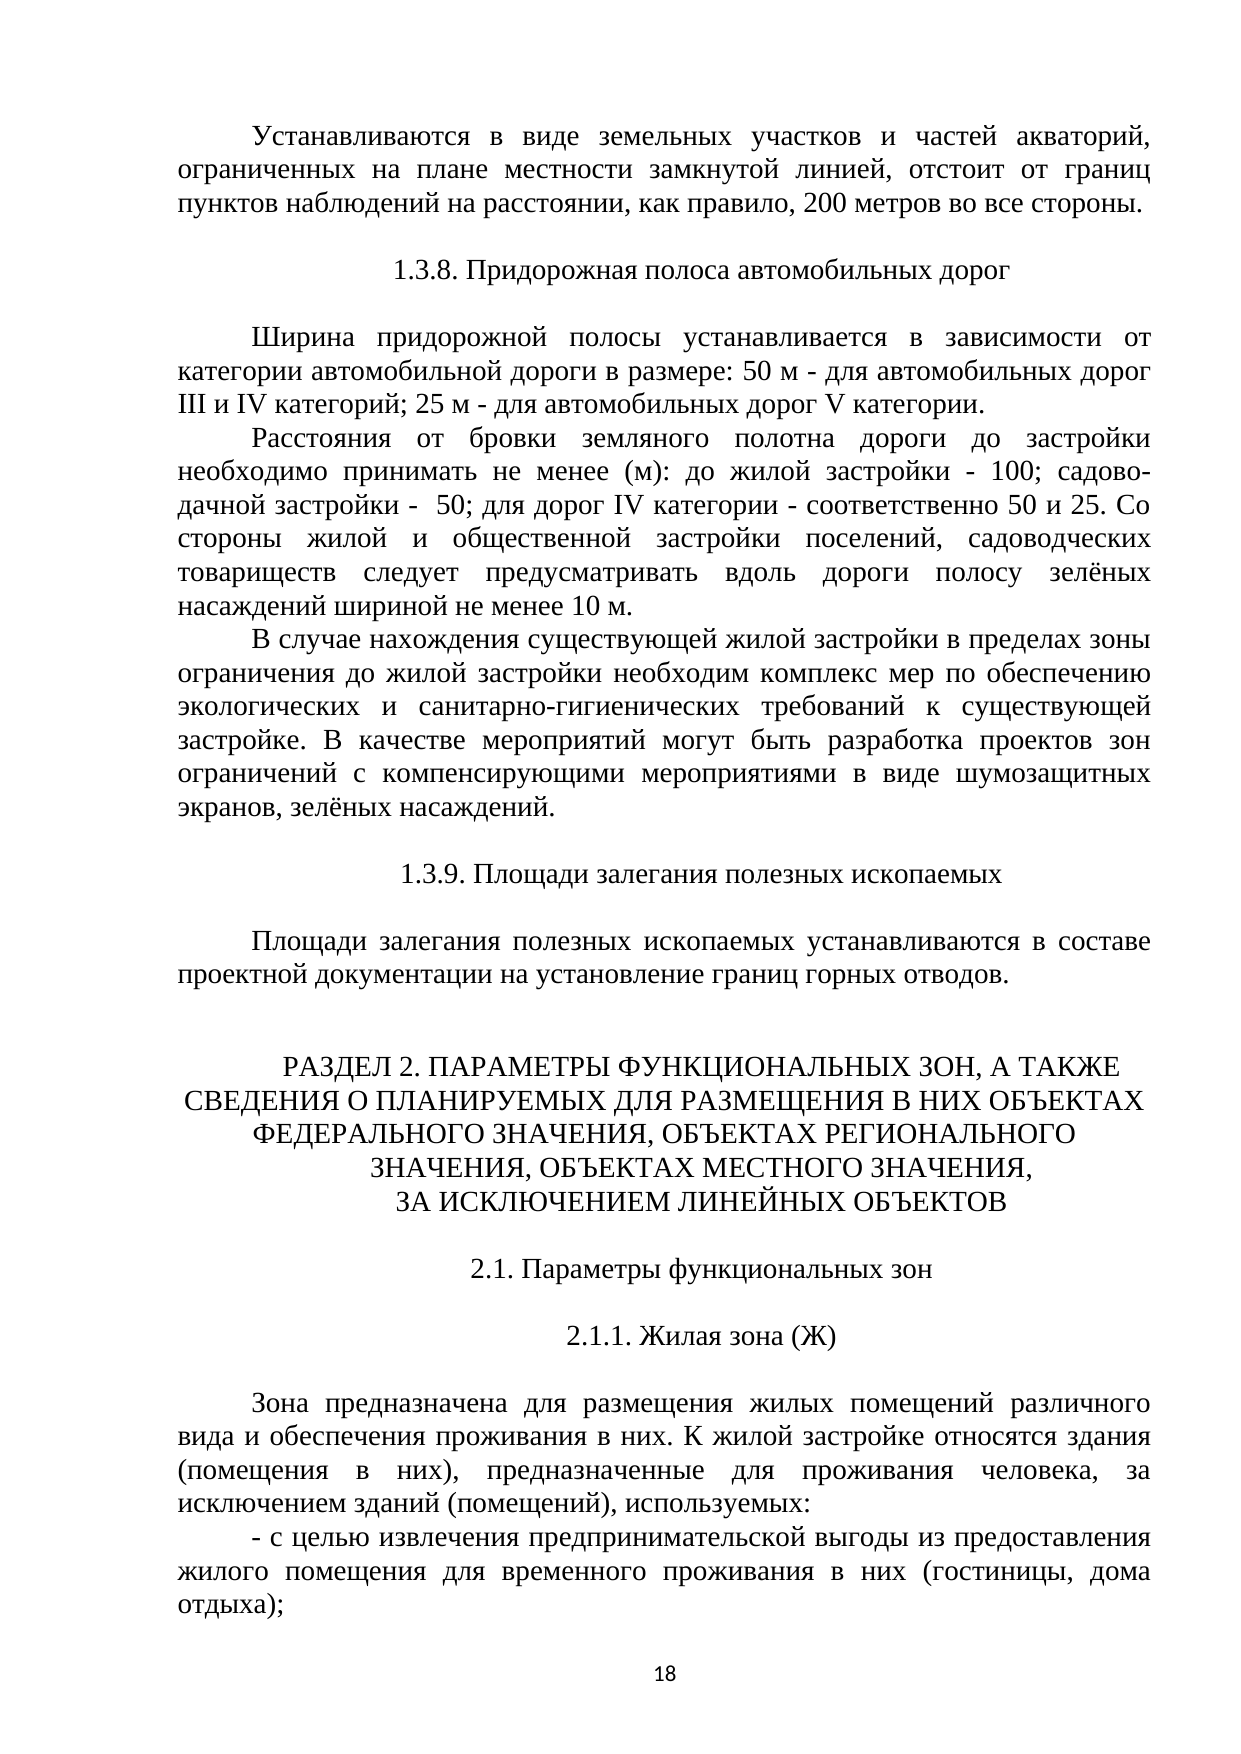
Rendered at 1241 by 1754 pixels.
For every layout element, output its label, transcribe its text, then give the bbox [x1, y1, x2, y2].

text Устанавливаются в виде земельных участков и частей акваторий, ограниченных на плане местности замкнутой линией, отстоит от границ пунктов наблюдений на расстоянии, как правило, 200 метров во все стороны. [177, 118, 1152, 219]
list 2.1. Параметры функциональных зон [177, 1251, 1152, 1284]
text 1.3.9. Площади залегания полезных ископаемых [177, 856, 1152, 889]
text Ширина придорожной полосы устанавливается в зависимости от категории автомобильной дороги в размере: 50 м - для автомобильных дорог III и IV категорий; 25 м - для автомобильных дорог V категории. [177, 319, 1152, 420]
text Зона предназначена для размещения жилых помещений различного вида и обеспечения проживания в них. К жилой застройке относятся здания (помещения в них), предназначенные для проживания человека, за исключением зданий (помещений), используемых: [177, 1385, 1152, 1519]
list РАЗДЕЛ 2. ПАРАМЕТРЫ ФУНКЦИОНАЛЬНЫХ ЗОН, А ТАКЖЕ СВЕДЕНИЯ О ПЛАНИРУЕМЫХ ДЛЯ РАЗМЕЩЕНИЯ В НИХ ОБЪЕКТАХ ФЕДЕРАЛЬНОГО ЗНАЧЕНИЯ, ОБЪЕКТАХ РЕГИОНАЛЬНОГО [177, 1049, 1152, 1150]
text 1.3.8. Придорожная полоса автомобильных дорог [177, 252, 1152, 286]
text - с целью извлечения предпринимательской выгоды из предоставления жилого помещения для временного проживания в них (гостиницы, дома отдыха); [177, 1519, 1152, 1620]
list ЗА ИСКЛЮЧЕНИЕМ ЛИНЕЙНЫХ ОБЪЕКТОВ [177, 1184, 1152, 1217]
text В случае нахождения существующей жилой застройки в пределах зоны ограничения до жилой застройки необходим комплекс мер по обеспечению экологических и санитарно-гигиенических требований к существующей застройке. В качестве мероприятий могут быть разработка проектов зон ограничений с компенсирующими мероприятиями в виде шумозащитных экранов, зелёных насаждений. [177, 621, 1152, 822]
text Площади залегания полезных ископаемых устанавливаются в составе проектной документации на установление границ горных отводов. [177, 923, 1152, 990]
text 2.1.1. Жилая зона (Ж) [177, 1318, 1152, 1351]
text Расстояния от бровки земляного полотна дороги до застройки необходимо принимать не менее (м): до жилой застройки - 100; садово-дачной застройки - 50; для дорог IV категории - соответственно 50 и 25. Со стороны жилой и общественной застройки поселений, садоводческих товариществ следует предусматривать вдоль дороги полосу зелёных насаждений шириной не менее 10 м. [177, 420, 1152, 621]
list ЗНАЧЕНИЯ, ОБЪЕКТАХ МЕСТНОГО ЗНАЧЕНИЯ, [177, 1150, 1152, 1184]
